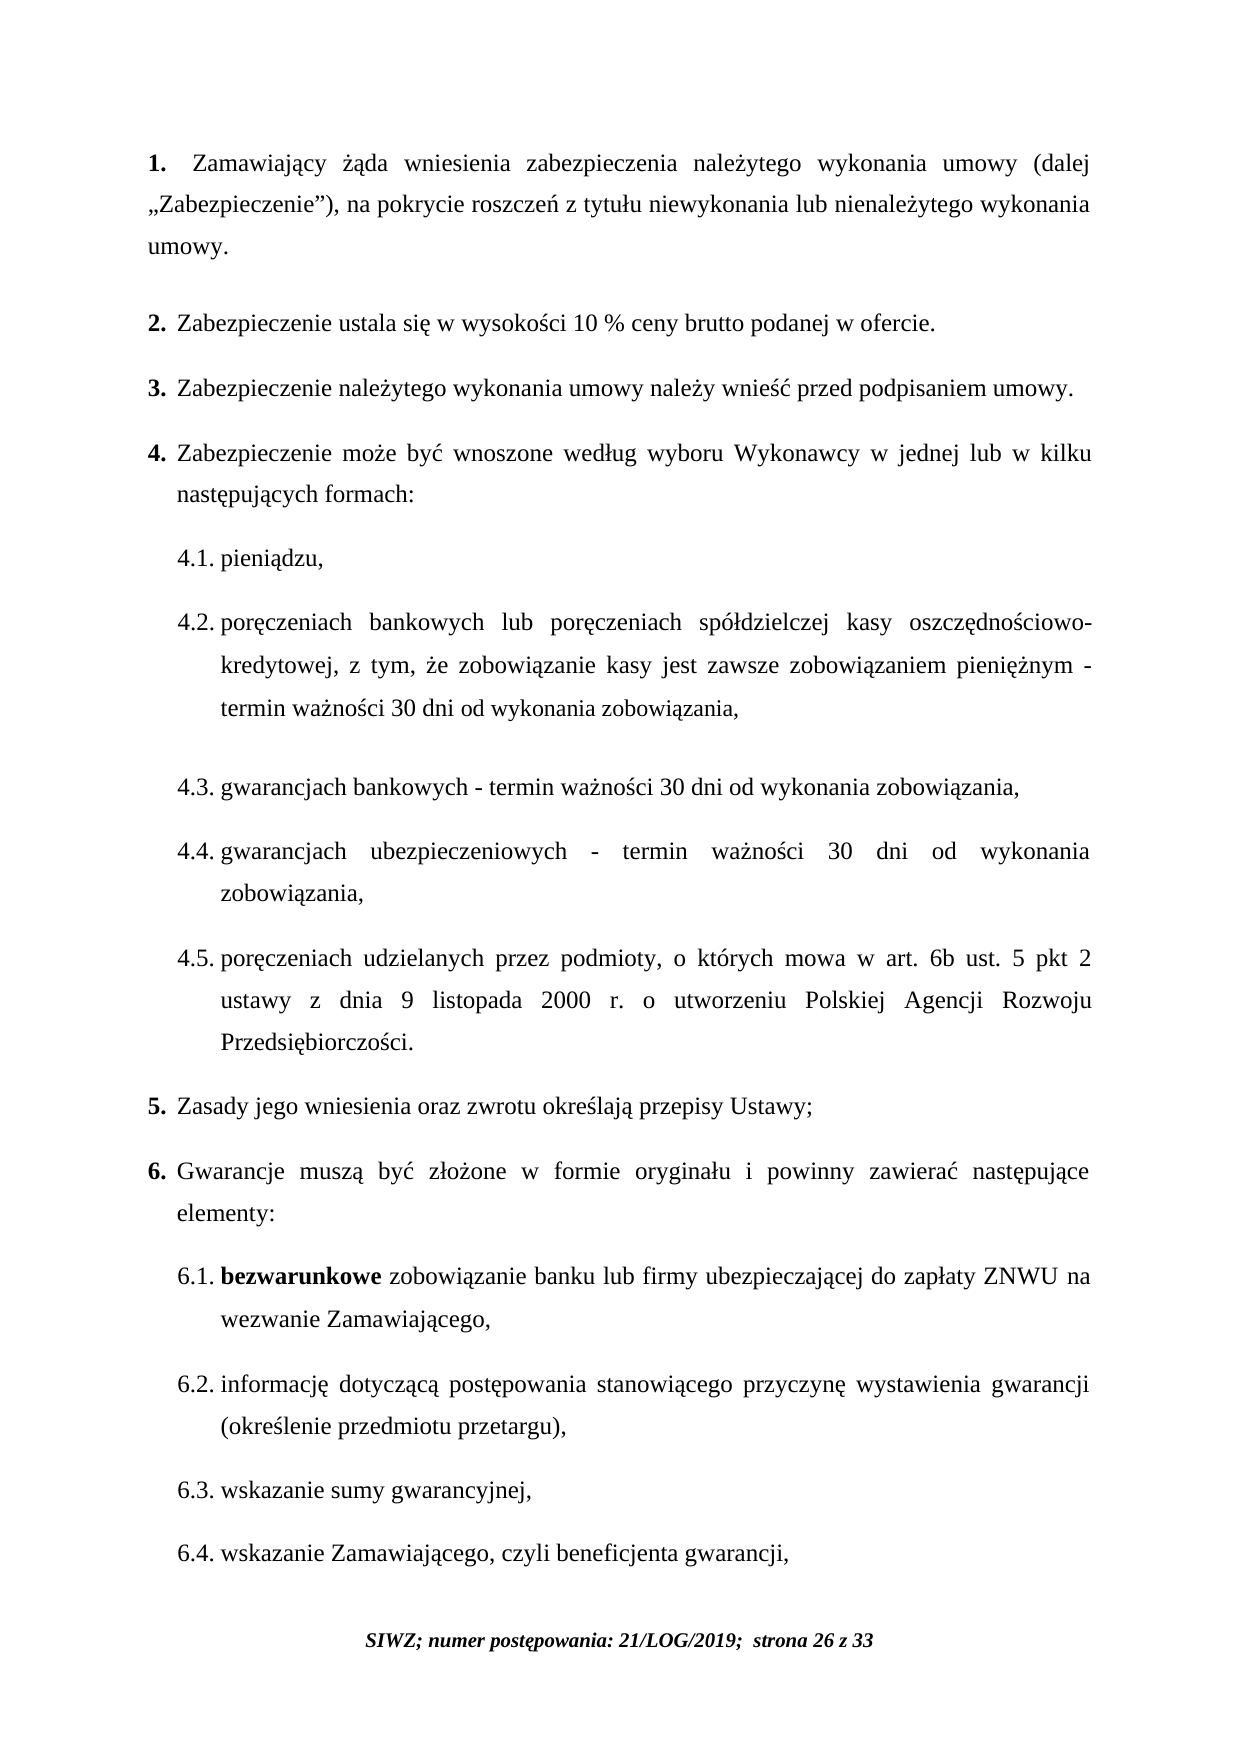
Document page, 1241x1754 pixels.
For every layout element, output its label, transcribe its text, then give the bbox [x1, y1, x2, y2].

list poręczeniach udzielanych przez podmioty, o których mowa w art. 6b ust. 5 pkt 2 ustawy z dnia 9 listopada 2000 r. o utworzeniu Polskiej Agencji Rozwoju Przedsiębiorczości. [177, 943, 1093, 1056]
list Zamawiający żąda wniesienia zabezpieczenia należytego wykonania umowy (dalej „Zabezpieczenie”), na pokrycie roszczeń z tytułu niewykonania lub nienależytego wykonania umowy. [148, 148, 1091, 260]
list Zabezpieczenie należytego wykonania umowy należy wnieść przed podpisaniem umowy. [148, 373, 1091, 401]
list poręczeniach bankowych lub poręczeniach spółdzielczej kasy oszczędnościowo- kredytowej, z tym, że zobowiązanie kasy jest zawsze zobowiązaniem pieniężnym - termin ważności 30 dni od wykonania zobowiązania, [177, 607, 1093, 722]
list wskazanie Zamawiającego, czyli beneficjenta gwarancji, [177, 1538, 1093, 1567]
list wskazanie sumy gwarancyjnej, [177, 1475, 1093, 1503]
list pieniądzu, [177, 543, 1093, 572]
list bezwarunkowe zobowiązanie banku lub firmy ubezpieczającej do zapłaty ZNWU na wezwanie Zamawiającego, [177, 1261, 1091, 1333]
list Zabezpieczenie może być wnoszone według wyboru Wykonawcy w jednej lub w kilku następujących formach: [148, 438, 1093, 508]
list Zabezpieczenie ustala się w wysokości 10 % ceny brutto podanej w ofercie. [148, 308, 1093, 336]
list Zasady jego wniesienia oraz zwrotu określają przepisy Ustawy; [148, 1091, 1093, 1120]
list gwarancjach bankowych - termin ważności 30 dni od wykonania zobowiązania, [177, 772, 1093, 800]
list informację dotyczącą postępowania stanowiącego przyczynę wystawienia gwarancji (określenie przedmiotu przetargu), [177, 1369, 1091, 1439]
list Gwarancje muszą być złożone w formie oryginału i powinny zawierać następujące elementy: [148, 1156, 1091, 1226]
list gwarancjach ubezpieczeniowych - termin ważności 30 dni od wykonania zobowiązania, [177, 836, 1091, 907]
